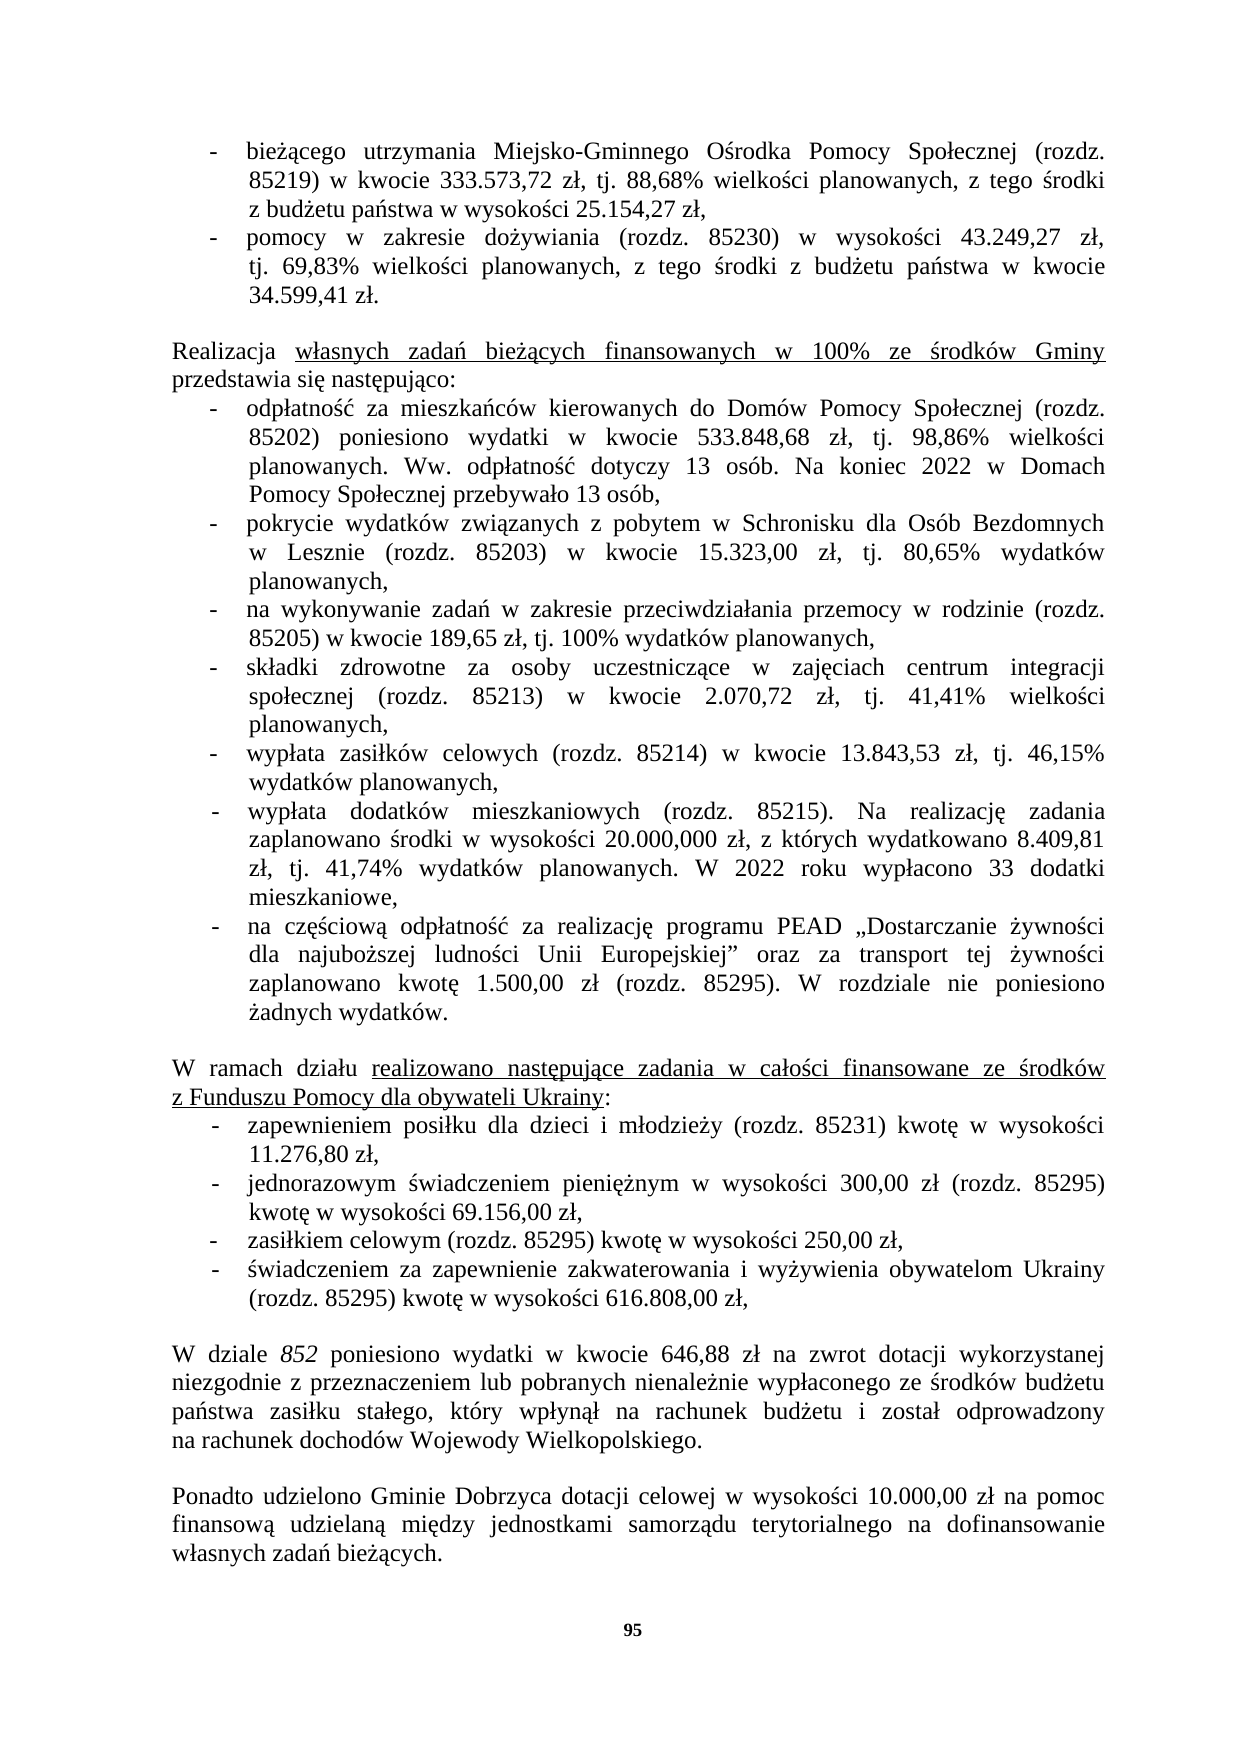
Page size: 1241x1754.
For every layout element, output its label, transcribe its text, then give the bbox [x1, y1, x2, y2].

list zasiłkiem celowym (rozdz. 85295) kwotę w wysokości 250,00 zł, [172, 1225, 1106, 1254]
list bieżącego utrzymania Miejsko-Gminnego Ośrodka Pomocy Społecznej (rozdz. 85219) w kwocie 333.573,72 zł, tj. 88,68% wielkości planowanych, z tego środki z budżetu państwa w wysokości 25.154,27 zł, [209, 136, 1106, 222]
list pomocy w zakresie dożywiania (rozdz. 85230) w wysokości 43.249,27 zł, tj. 69,83% wielkości planowanych, z tego środki z budżetu państwa w kwocie 34.599,41 zł. [209, 222, 1106, 309]
text W dziale 852 poniesiono wydatki w kwocie 646,88 zł na zwrot dotacji wykorzystanej niezgodnie z przeznaczeniem lub pobranych nienależnie wypłaconego ze środków budżetu państwa zasiłku stałego, który wpłynął na rachunek budżetu i został odprowadzony na rachunek dochodów Wojewody Wielkopolskiego. [172, 1339, 1106, 1454]
list wypłata zasiłków celowych (rozdz. 85214) w kwocie 13.843,53 zł, tj. 46,15% wydatków planowanych, [209, 738, 1106, 796]
list na wykonywanie zadań w zakresie przeciwdziałania przemocy w rodzinie (rozdz. 85205) w kwocie 189,65 zł, tj. 100% wydatków planowanych, [209, 594, 1106, 652]
text W ramach działu realizowano następujące zadania w całości finansowane ze środków z Funduszu Pomocy dla obywateli Ukrainy: [172, 1053, 1106, 1110]
list jednorazowym świadczeniem pieniężnym w wysokości 300,00 zł (rozdz. 85295) kwotę w wysokości 69.156,00 zł, [211, 1168, 1106, 1225]
list pokrycie wydatków związanych z pobytem w Schronisku dla Osób Bezdomnych w Lesznie (rozdz. 85203) w kwocie 15.323,00 zł, tj. 80,65% wydatków planowanych, [209, 508, 1106, 594]
list odpłatność za mieszkańców kierowanych do Domów Pomocy Społecznej (rozdz. 85202) poniesiono wydatki w kwocie 533.848,68 zł, tj. 98,86% wielkości planowanych. Ww. odpłatność dotyczy 13 osób. Na koniec 2022 w Domach Pomocy Społecznej przebywało 13 osób, [209, 393, 1106, 508]
list na częściową odpłatność za realizację programu PEAD „Dostarczanie żywności dla najuboższej ludności Unii Europejskiej” oraz za transport tej żywności zaplanowano kwotę 1.500,00 zł (rozdz. 85295). W rozdziale nie poniesiono żadnych wydatków. [211, 911, 1106, 1026]
text Ponadto udzielono Gminie Dobrzyca dotacji celowej w wysokości 10.000,00 zł na pomoc finansową udzielaną między jednostkami samorządu terytorialnego na dofinansowanie własnych zadań bieżących. [172, 1481, 1106, 1567]
text Realizacja własnych zadań bieżących finansowanych w 100% ze środków Gminy przedstawia się następująco: [172, 336, 1106, 393]
list zapewnieniem posiłku dla dzieci i młodzieży (rozdz. 85231) kwotę w wysokości 11.276,80 zł, [211, 1110, 1106, 1168]
list składki zdrowotne za osoby uczestniczące w zajęciach centrum integracji społecznej (rozdz. 85213) w kwocie 2.070,72 zł, tj. 41,41% wielkości planowanych, [209, 652, 1106, 738]
list wypłata dodatków mieszkaniowych (rozdz. 85215). Na realizację zadania zaplanowano środki w wysokości 20.000,000 zł, z których wydatkowano 8.409,81 zł, tj. 41,74% wydatków planowanych. W 2022 roku wypłacono 33 dodatki mieszkaniowe, [211, 796, 1106, 911]
list świadczeniem za zapewnienie zakwaterowania i wyżywienia obywatelom Ukrainy (rozdz. 85295) kwotę w wysokości 616.808,00 zł, [211, 1254, 1106, 1312]
